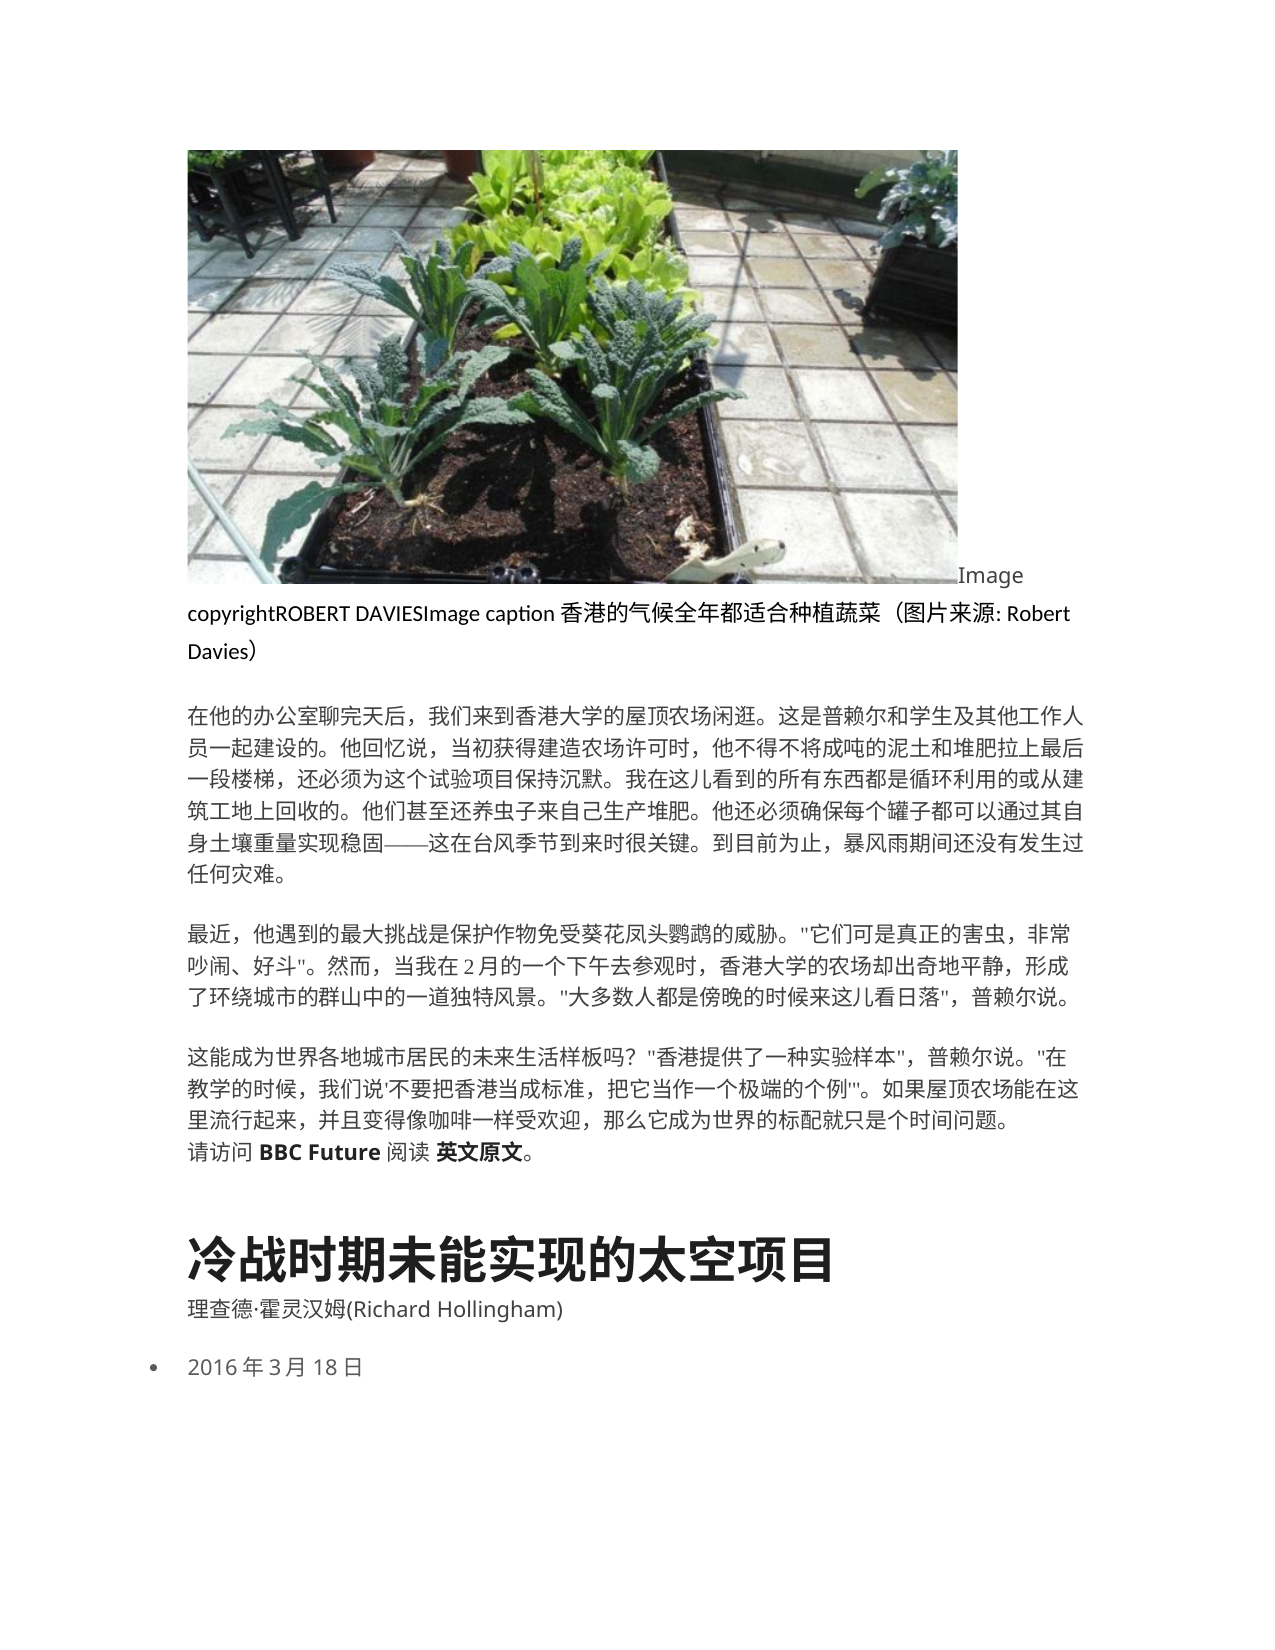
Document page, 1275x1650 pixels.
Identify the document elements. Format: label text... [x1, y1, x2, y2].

subtitle 冷战时期未能实现的太空项目 [187, 1220, 1087, 1292]
text 理查德·霍灵汉姆(Richard Hollingham) [187, 1292, 1087, 1324]
text 最近，他遇到的最大挑战是保护作物免受葵花凤头鹦鹉的威胁。"它们可是真正的害虫，非常吵闹、好斗"。然而，当我在2月的一个下午去参观时，香港大学的农场却出奇地平静，形成了环绕城市的群山中的一道独特风景。"大多数人都是傍晚的时候来这儿看日落"，普赖尔说。 [187, 917, 1087, 1012]
list 2016年 3月 18日 [150, 1350, 1081, 1381]
picture [187, 150, 958, 584]
text 在他的办公室聊完天后，我们来到香港大学的屋顶农场闲逛。这是普赖尔和学生及其他工作人员一起建设的。他回忆说，当初获得建造农场许可时，他不得不将成吨的泥土和堆肥拉上最后一段楼梯，还必须为这个试验项目保持沉默。我在这儿看到的所有东西都是循环利用的或从建筑工地上回收的。他们甚至还养虫子来自己生产堆肥。他还必须确保每个罐子都可以通过其自身土壤重量实现稳固——这在台风季节到来时很关键。到目前为止，暴风雨期间还没有发生过任何灾难。 [187, 699, 1087, 889]
text 这能成为世界各地城市居民的未来生活样板吗？"香港提供了一种实验样本"，普赖尔说。"在教学的时候，我们说'不要把香港当成标准，把它当作一个极端的个例'"。如果屋顶农场能在这里流行起来，并且变得像咖啡一样受欢迎，那么它成为世界的标配就只是个时间问题。 [187, 1040, 1087, 1135]
text 请访问 BBC Future 阅读 英文原文。 [187, 1135, 1087, 1167]
